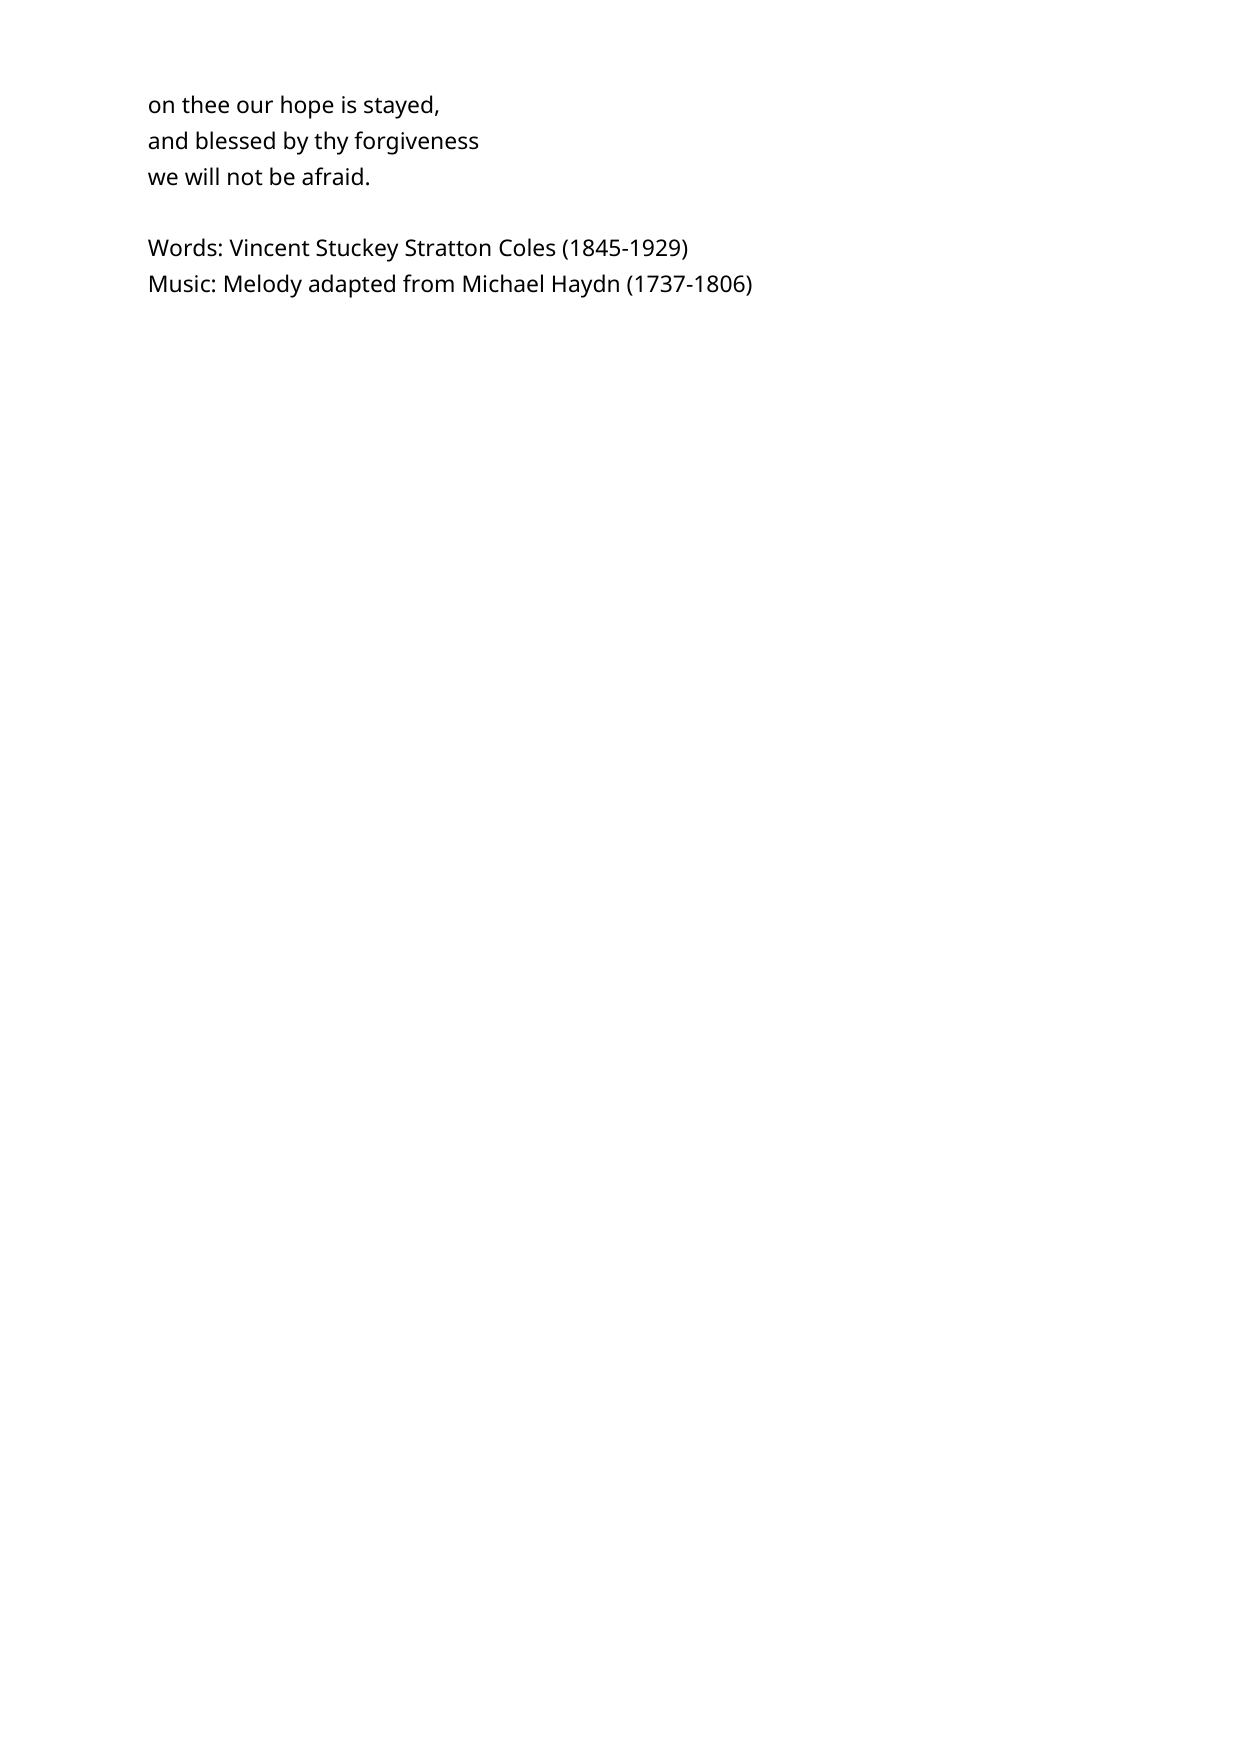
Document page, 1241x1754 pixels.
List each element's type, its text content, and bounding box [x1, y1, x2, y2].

text Words: Vincent Stuckey Stratton Coles (1845-1929) [148, 232, 1092, 264]
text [148, 89, 1092, 192]
text Music: Melody adapted from Michael Haydn (1737-1806) [148, 268, 1092, 299]
